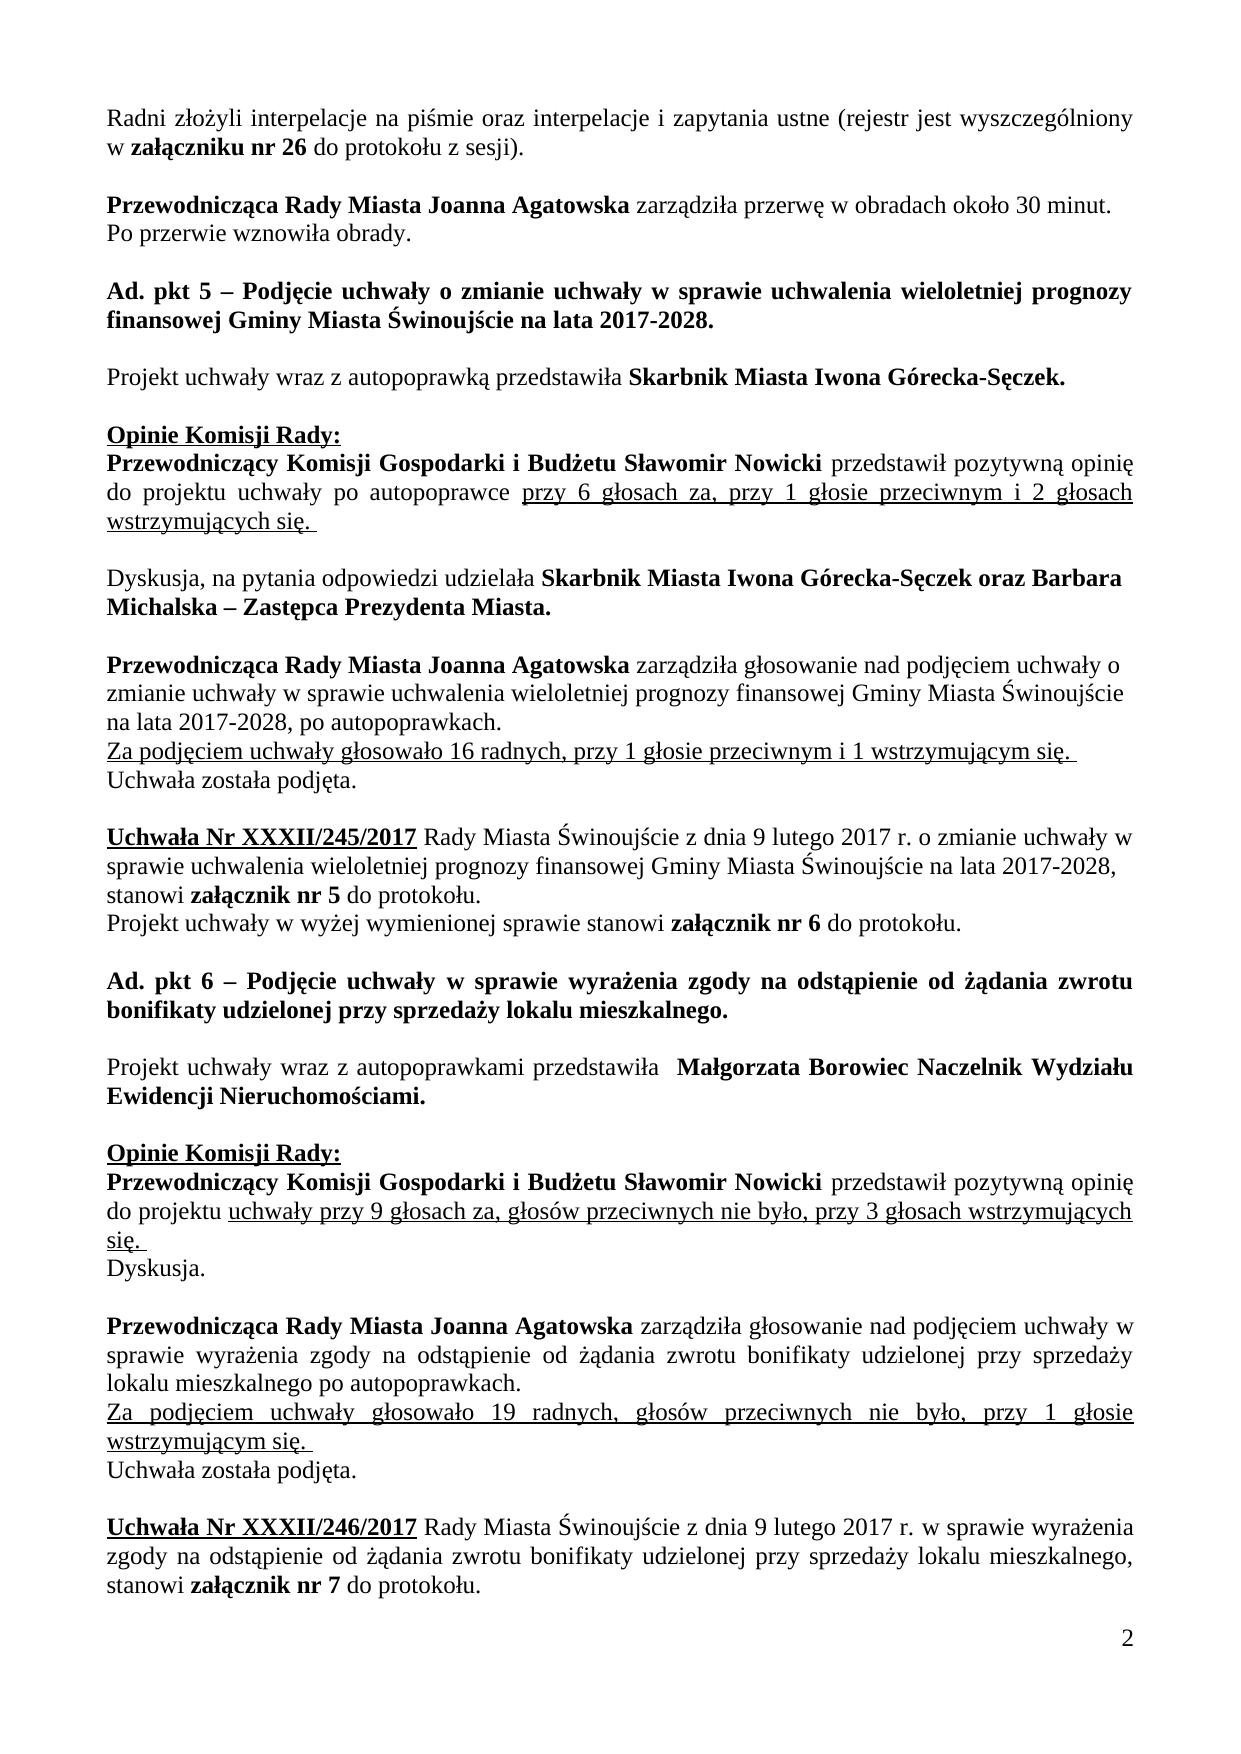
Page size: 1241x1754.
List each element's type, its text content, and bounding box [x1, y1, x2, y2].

text Za podjęciem uchwały głosowało 16 radnych, przy 1 głosie przeciwnym i 1 wstrzymującym się. [106, 736, 1134, 765]
text Przewodniczący Komisji Gospodarki i Budżetu Sławomir Nowicki przedstawił pozytywną opinię do projektu uchwały przy 9 głosach za, głosów przeciwnych nie było, przy 3 głosach wstrzymujących się. [106, 1167, 1134, 1253]
text Opinie Komisji Rady: [106, 420, 1134, 448]
text Po przerwie wznowiła obrady. [106, 218, 1134, 247]
text Uchwała Nr XXXII/245/2017 Rady Miasta Świnoujście z dnia 9 lutego 2017 r. o zmianie uchwały w sprawie uchwalenia wieloletniej prognozy finansowej Gminy Miasta Świnoujście na lata 2017-2028, [106, 822, 1134, 880]
text Ad. pkt 5 – Podjęcie uchwały o zmianie uchwały w sprawie uchwalenia wieloletniej prognozy finansowej Gminy Miasta Świnoujście na lata 2017-2028. [106, 276, 1134, 333]
text Za podjęciem uchwały głosowało 19 radnych, głosów przeciwnych nie było, przy 1 głosie wstrzymującym się. [106, 1397, 1134, 1422]
text Przewodnicząca Rady Miasta Joanna Agatowska zarządziła głosowanie nad podjęciem uchwały o zmianie uchwały w sprawie uchwalenia wieloletniej prognozy finansowej Gminy Miasta Świnoujście na lata 2017-2028, po autopoprawkach. [106, 650, 1134, 736]
text Za podjęciem uchwały głosowało 19 radnych, głosów przeciwnych nie było, przy 1 głosie wstrzymującym się. [106, 1423, 1134, 1455]
text Ad. pkt 6 – Podjęcie uchwały w sprawie wyrażenia zgody na odstąpienie od żądania zwrotu bonifikaty udzielonej przy sprzedaży lokalu mieszkalnego. [106, 966, 1134, 1023]
text Przewodnicząca Rady Miasta Joanna Agatowska zarządziła głosowanie nad podjęciem uchwały w sprawie wyrażenia zgody na odstąpienie od żądania zwrotu bonifikaty udzielonej przy sprzedaży lokalu mieszkalnego po autopoprawkach. [106, 1311, 1134, 1397]
text stanowi załącznik nr 5 do protokołu. [106, 880, 1134, 908]
text Uchwała została podjęta. [106, 765, 1134, 793]
text Opinie Komisji Rady: [106, 1138, 1134, 1167]
text Uchwała została podjęta. [106, 1455, 1134, 1483]
text Dyskusja. [106, 1253, 1134, 1282]
text Projekt uchwały wraz z autopoprawkami przedstawiła Małgorzata Borowiec Naczelnik Wydziału Ewidencji Nieruchomościami. [106, 1052, 1134, 1110]
text Projekt uchwały wraz z autopoprawką przedstawiła Skarbnik Miasta Iwona Górecka-Sęczek. [106, 362, 1134, 391]
text Przewodniczący Komisji Gospodarki i Budżetu Sławomir Nowicki przedstawił pozytywną opinię do projektu uchwały po autopoprawce przy 6 głosach za, przy 1 głosie przeciwnym i 2 głosach wstrzymujących się. [106, 448, 1134, 535]
text Radni złożyli interpelacje na piśmie oraz interpelacje i zapytania ustne (rejestr jest wyszczególniony w załączniku nr 26 do protokołu z sesji). [106, 103, 1134, 161]
text Dyskusja, na pytania odpowiedzi udzielała Skarbnik Miasta Iwona Górecka-Sęczek oraz Barbara Michalska – Zastępca Prezydenta Miasta. [106, 563, 1134, 621]
text Projekt uchwały w wyżej wymienionej sprawie stanowi załącznik nr 6 do protokołu. [106, 908, 1134, 937]
text Przewodnicząca Rady Miasta Joanna Agatowska zarządziła przerwę w obradach około 30 minut. [106, 190, 1134, 218]
text Uchwała Nr XXXII/246/2017 Rady Miasta Świnoujście z dnia 9 lutego 2017 r. w sprawie wyrażenia zgody na odstąpienie od żądania zwrotu bonifikaty udzielonej przy sprzedaży lokalu mieszkalnego, stanowi załącznik nr 7 do protokołu. [106, 1512, 1134, 1598]
